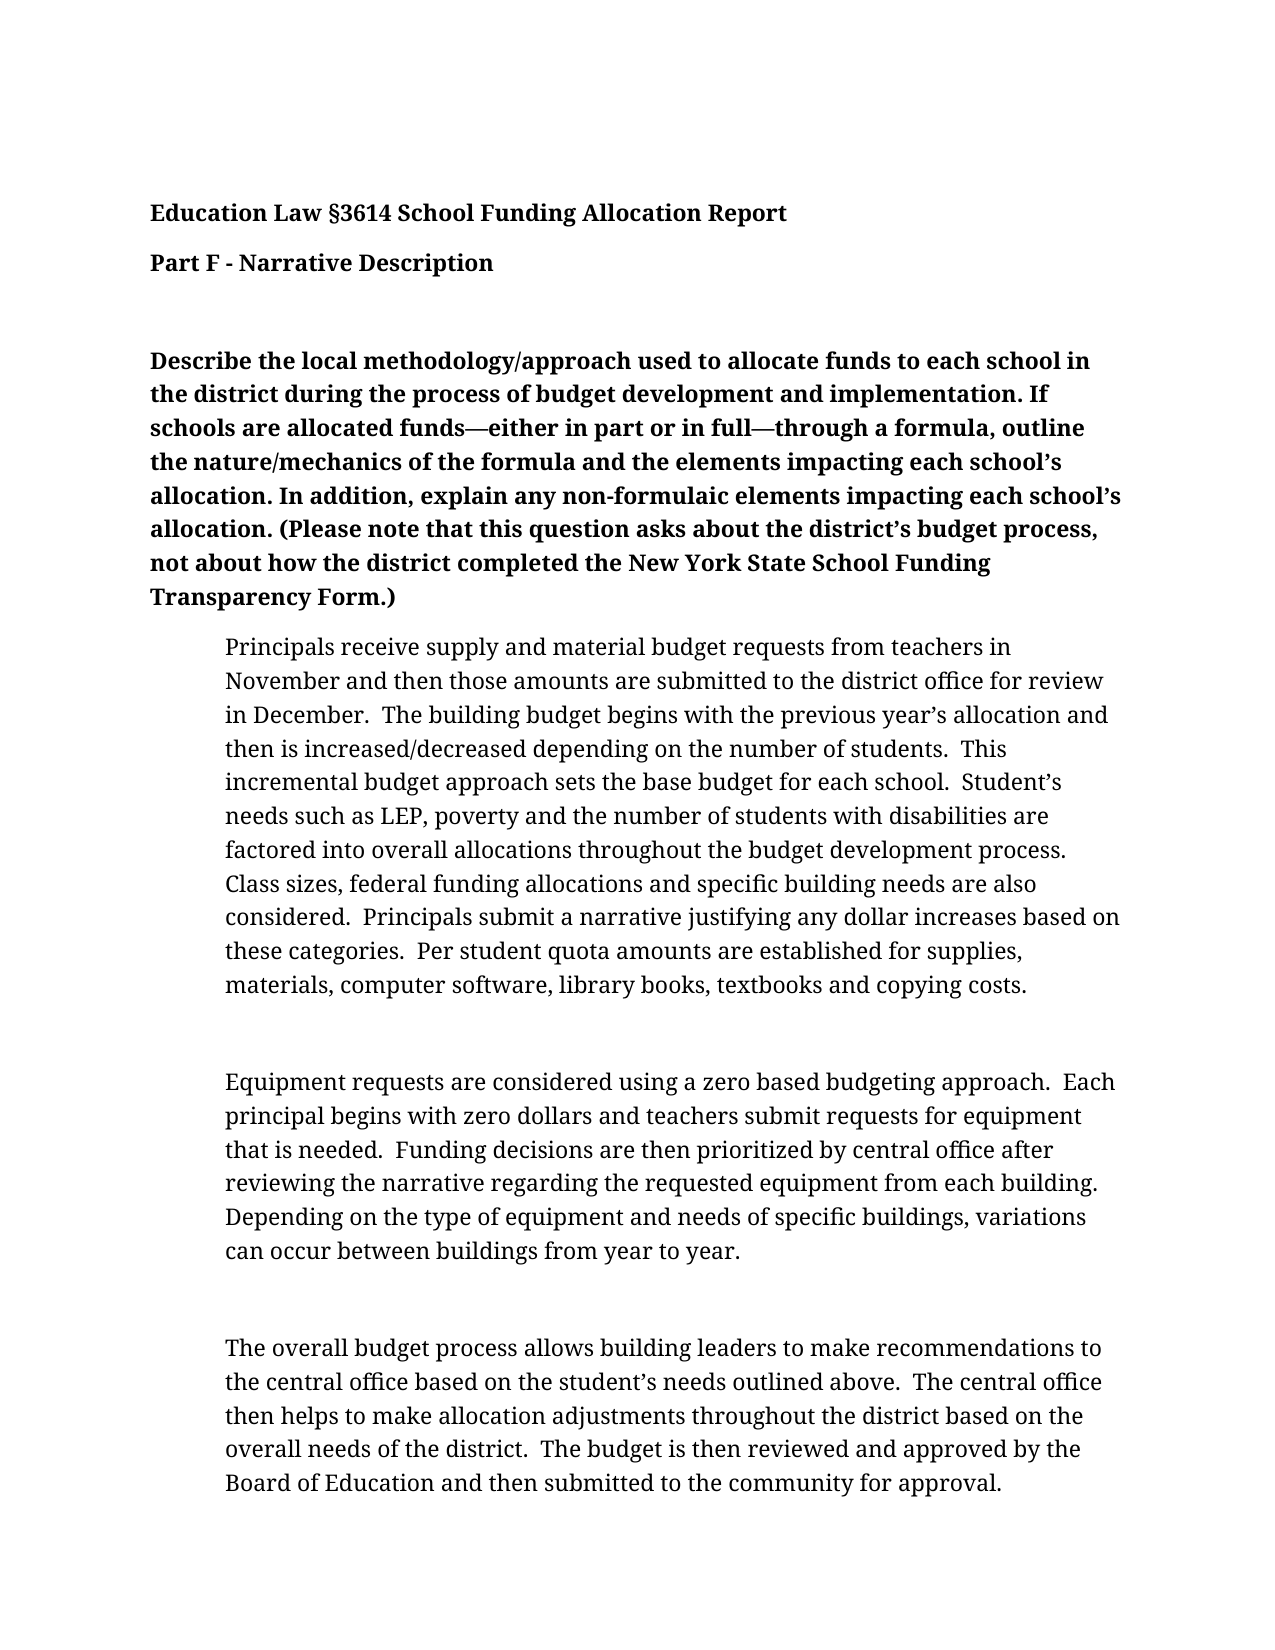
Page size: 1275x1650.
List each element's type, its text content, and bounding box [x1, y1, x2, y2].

list Describe the local methodology/approach used to allocate funds to each school in the district during the process of budget development and implementation. If schools are allocated funds—either in part or in full—through a formula, outline the nature/mechanics of the formula and the elements impacting each school’s allocation. In addition, explain any non-formulaic elements impacting each school’s allocation. (Please note that this question asks about the district’s budget process, not about how the district completed the New York State School Funding Transparency Form.) [150, 344, 1125, 612]
text Principals receive supply and material budget requests from teachers in November and then those amounts are submitted to the district office for review in December. The building budget begins with the previous year’s allocation and then is increased/decreased depending on the number of students. This incremental budget approach sets the base budget for each school. Student’s needs such as LEP, poverty and the number of students with disabilities are factored into overall allocations throughout the budget development process. Class sizes, federal funding allocations and specific building needs are also considered. Principals submit a narrative justifying any dollar increases based on these categories. Per student quota amounts are established for supplies, materials, computer software, library books, textbooks and copying costs. [225, 631, 1125, 1000]
text Equipment requests are considered using a zero based budgeting approach. Each principal begins with zero dollars and teachers submit requests for equipment that is needed. Funding decisions are then prioritized by central office after reviewing the narrative regarding the requested equipment from each building. Depending on the type of equipment and needs of specific buildings, variations can occur between buildings from year to year. [225, 1066, 1125, 1266]
text Part F - Narrative Description [150, 247, 1125, 278]
text Education Law §3614 School Funding Allocation Report [150, 197, 1125, 228]
text The overall budget process allows building leaders to make recommendations to the central office based on the student’s needs outlined above. The central office then helps to make allocation adjustments throughout the district based on the overall needs of the district. The budget is then reviewed and approved by the Board of Education and then submitted to the community for approval. [225, 1332, 1125, 1498]
